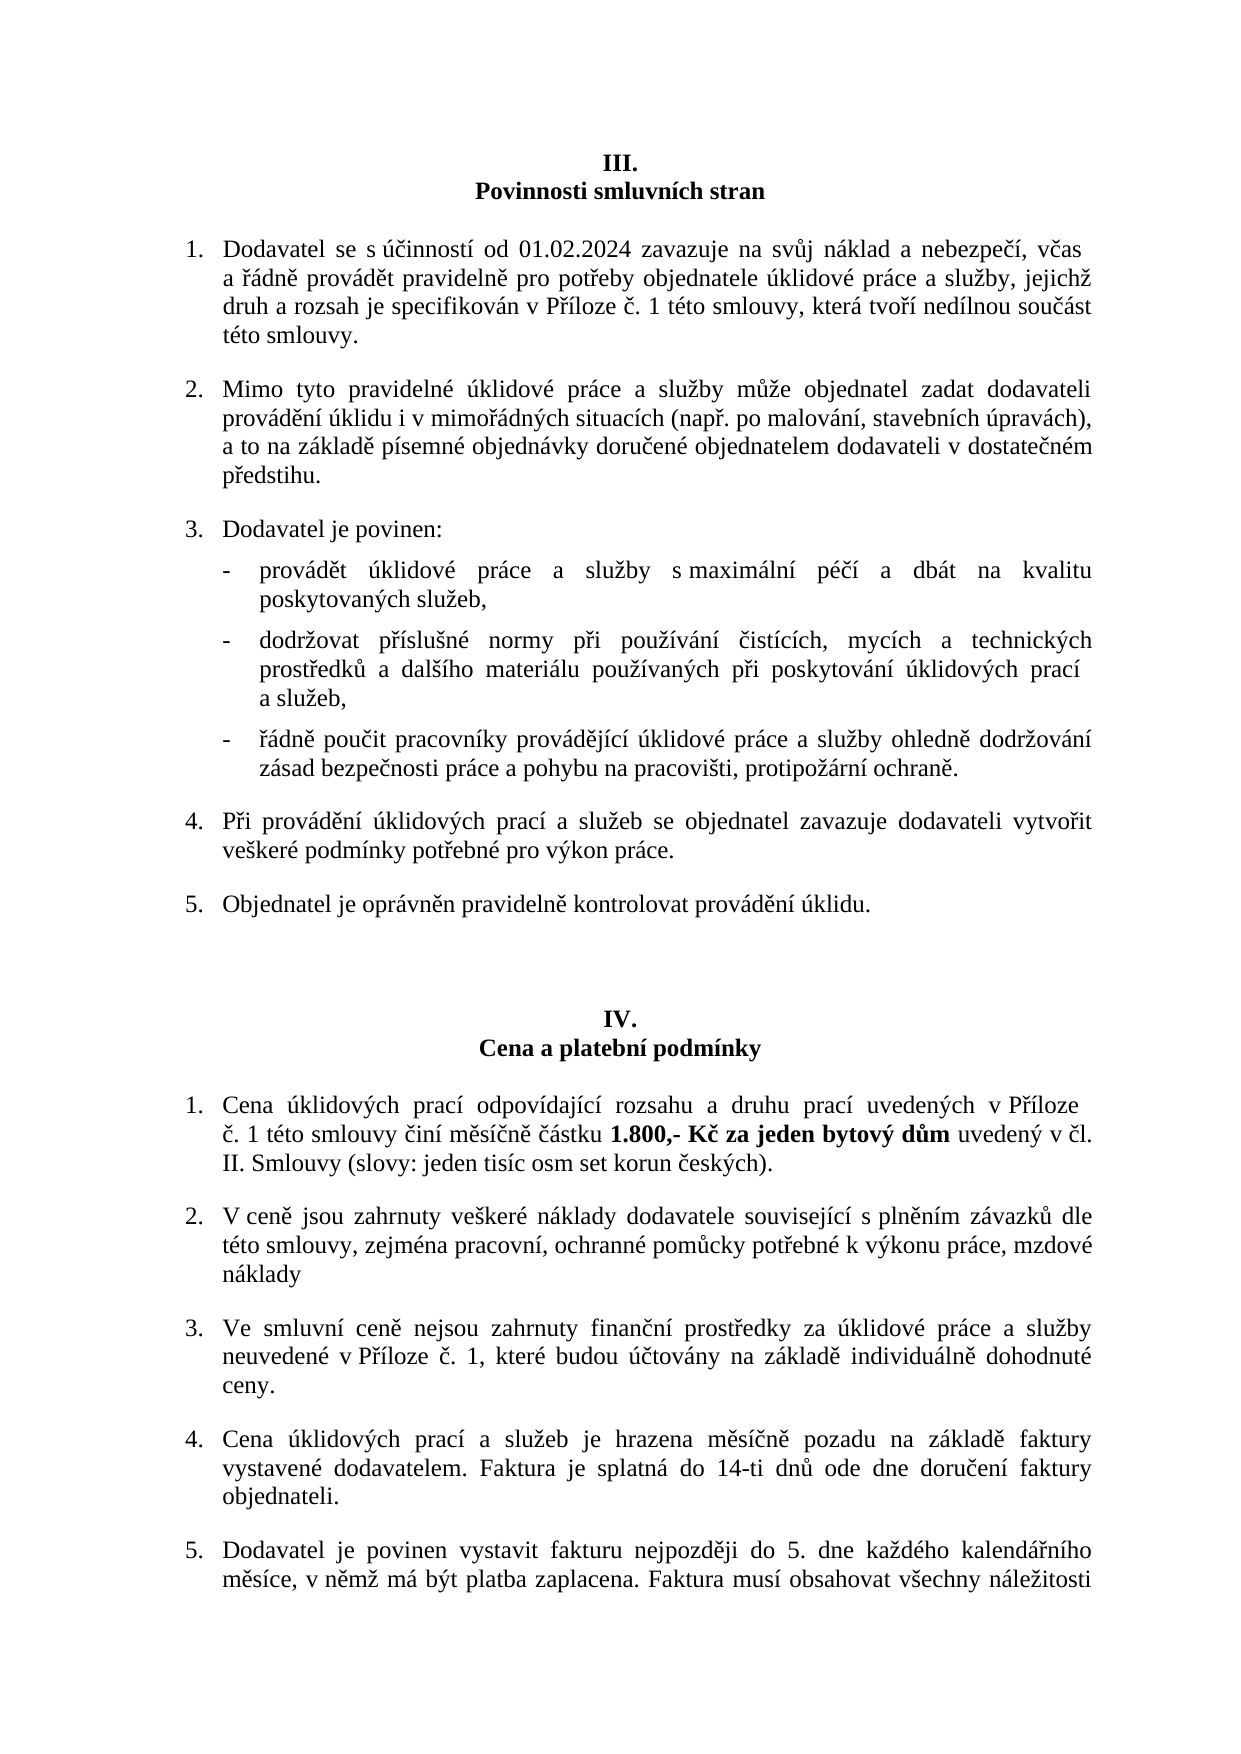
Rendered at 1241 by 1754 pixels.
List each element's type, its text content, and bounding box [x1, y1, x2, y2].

text Povinnosti smluvních stran [148, 176, 1093, 205]
list V ceně jsou zahrnuty veškeré náklady dodavatele související s plněním závazků dle této smlouvy, zejména pracovní, ochranné pomůcky potřebné k výkonu práce, mzdové náklady [185, 1201, 1093, 1288]
list Při provádění úklidových prací a služeb se objednatel zavazuje dodavateli vytvořit veškeré podmínky potřebné pro výkon práce. [185, 806, 1093, 864]
text IV. [148, 1004, 1093, 1033]
list Ve smluvní ceně nejsou zahrnuty finanční prostředky za úklidové práce a služby neuvedené v Příloze č. 1, které budou účtovány na základě individuálně dohodnuté ceny. [185, 1313, 1093, 1399]
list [185, 1535, 1093, 1593]
list Cena úklidových prací a služeb je hrazena měsíčně pozadu na základě faktury vystavené dodavatelem. Faktura je splatná do 14-ti dnů ode dne doručení faktury objednateli. [185, 1424, 1093, 1510]
list provádět úklidové práce a služby s maximální péčí a dbát na kvalitu poskytovaných služeb, [222, 555, 1093, 613]
list Mimo tyto pravidelné úklidové práce a služby může objednatel zadat dodavateli provádění úklidu i v mimořádných situacích (např. po malování, stavebních úpravách), a to na základě písemné objednávky doručené objednatelem dodavateli v dostatečném předstihu. [185, 374, 1093, 489]
text III. [148, 148, 1093, 176]
list Objednatel je oprávněn pravidelně kontrolovat provádění úklidu. [185, 889, 1093, 918]
list řádně poučit pracovníky provádějící úklidové práce a služby ohledně dodržování zásad bezpečnosti práce a pohybu na pracovišti, protipožární ochraně. [222, 724, 1093, 781]
list Cena úklidových prací odpovídající rozsahu a druhu prací uvedených v Příloze č. 1 této smlouvy činí měsíčně částku 1.800,- Kč za jeden bytový dům uvedený v čl. II. Smlouvy (slovy: jeden tisíc osm set korun českých). [185, 1090, 1093, 1176]
list dodržovat příslušné normy při používání čistících, mycích a technických prostředků a dalšího materiálu používaných při poskytování úklidových prací a služeb, [222, 625, 1093, 711]
text Cena a platební podmínky [148, 1033, 1093, 1061]
list Dodavatel se s účinností od 01.02.2024 zavazuje na svůj náklad a nebezpečí, včas a řádně provádět pravidelně pro potřeby objednatele úklidové práce a služby, jejichž druh a rozsah je specifikován v Příloze č. 1 této smlouvy, která tvoří nedílnou součást této smlouvy. [185, 234, 1093, 349]
list Dodavatel je povinen: [185, 514, 1093, 543]
